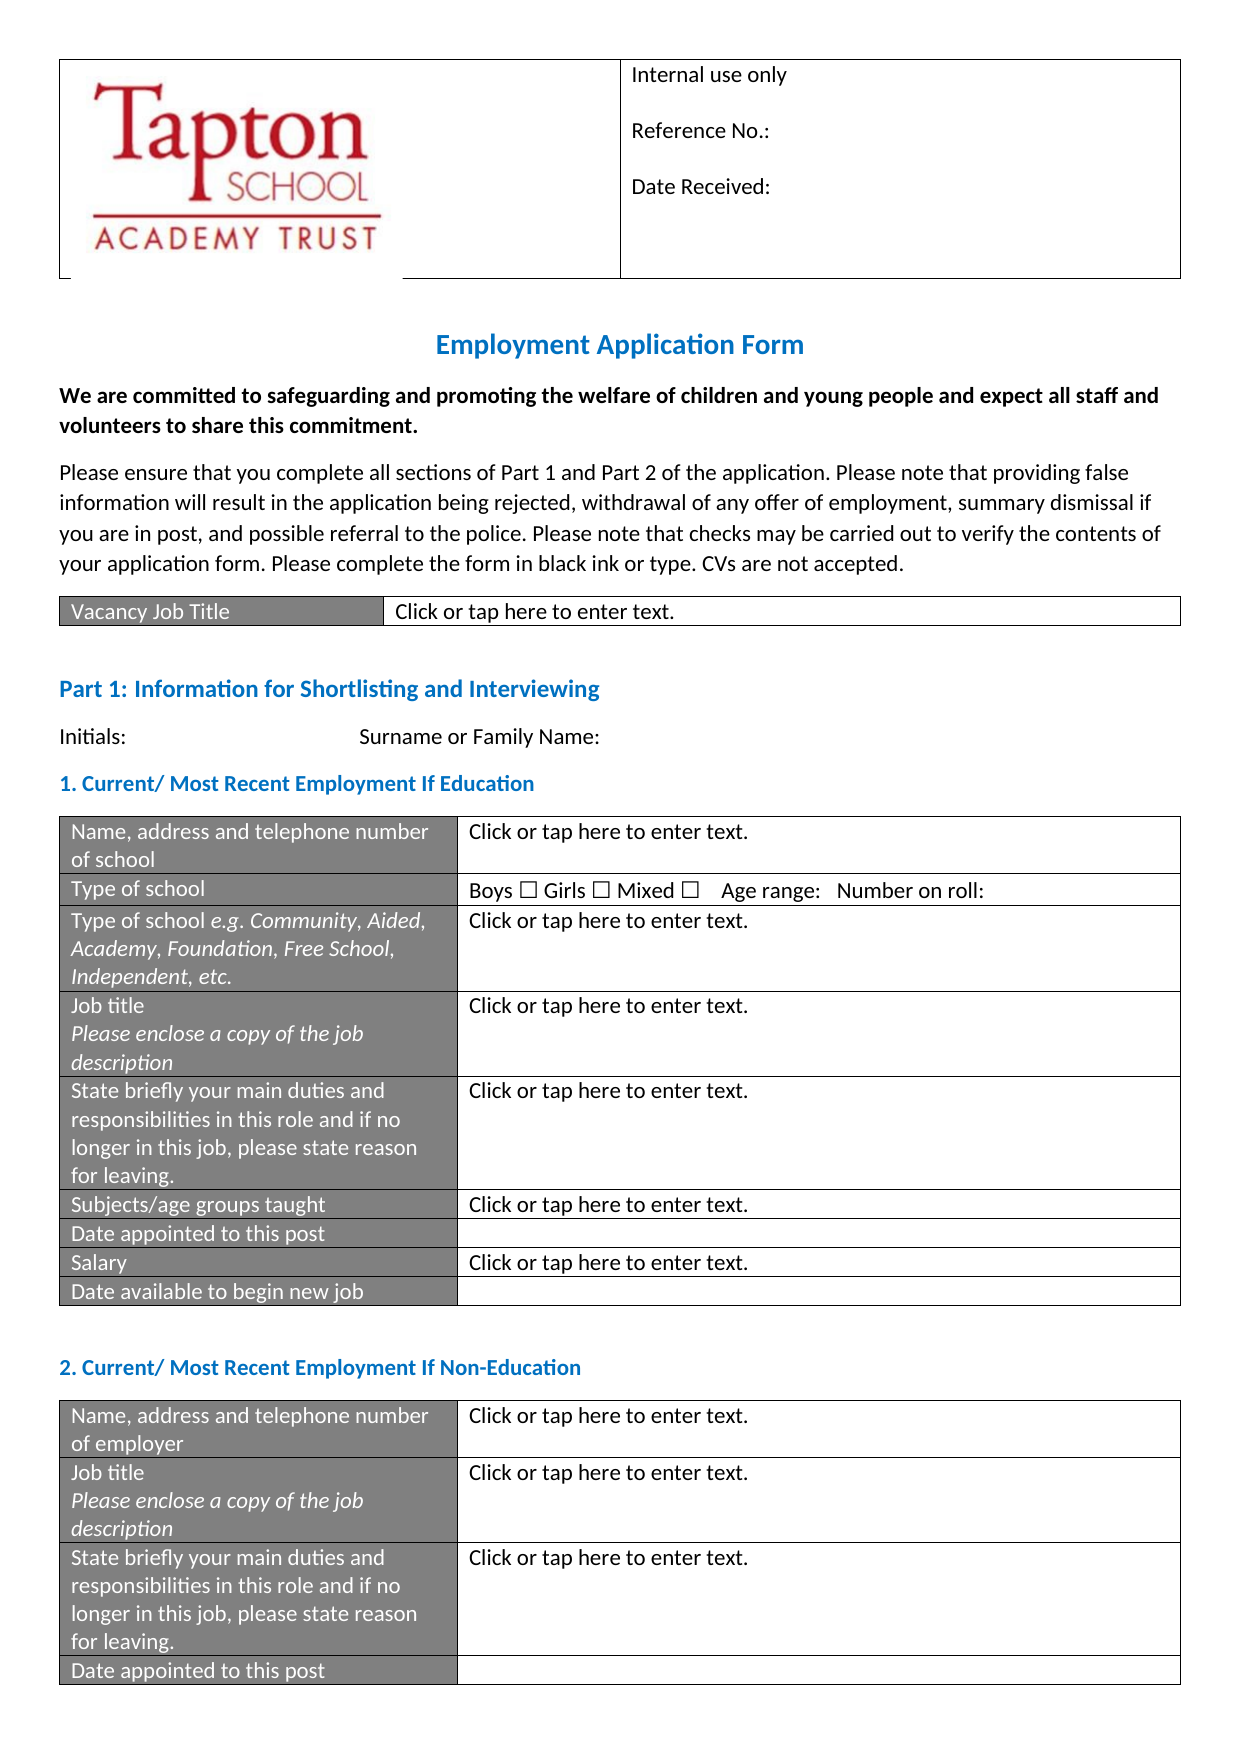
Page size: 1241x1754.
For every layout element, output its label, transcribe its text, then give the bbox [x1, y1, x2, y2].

table_cell Date appointed to this post [60, 1656, 457, 1684]
table_cell Salary [60, 1248, 457, 1276]
text 2. Current/ Most Recent Employment If Non-Education [59, 1353, 1181, 1381]
text 1. Current/ Most Recent Employment If Education [59, 769, 1181, 797]
text We are committed to safeguarding and promoting the welfare of children and young people and expect all staff and volunteers to share this commitment. [59, 381, 1181, 439]
text Employment Application Form [59, 326, 1181, 362]
table_header [403, 60, 620, 278]
table_header Name, address and telephone number of employer [60, 1401, 457, 1457]
text Please ensure that you complete all sections of Part 1 and Part 2 of the application. Please note that providing false information will result in the application being rejected, withdrawal of any offer of employment, summary dismissal if you are in post, and possible referral to the police. Please note that checks may be carried out to verify the contents of your application form. Please complete the form in black ink or type. CVs are not accepted. [59, 458, 1181, 577]
table_cell State briefly your main duties and responsibilities in this role and if no longer in this job, please state reason for leaving. [60, 1077, 457, 1189]
table_cell State briefly your main duties and responsibilities in this role and if no longer in this job, please state reason for leaving. [60, 1543, 457, 1655]
table_cell Subjects/age groups taught [60, 1190, 457, 1218]
table_cell Type of school e.g. Community, Aided, Academy, Foundation, Free School, Independent, etc. [60, 906, 457, 991]
table_header Internal use only Reference No.: Date Received: [621, 60, 1180, 278]
table_header Vacancy Job Title [60, 597, 383, 625]
table_cell Boys Girls Mixed Age range: Number on roll: [458, 874, 1180, 905]
text Part 1: Information for Shortlisting and Interviewing [59, 673, 1181, 703]
table_cell Type of school [60, 874, 457, 905]
picture [70, 60, 403, 279]
table_cell Date appointed to this post [60, 1219, 457, 1247]
table_header [60, 60, 70, 278]
text Initials: Surname or Family Name: [59, 722, 1181, 750]
table_header Name, address and telephone number of school [60, 817, 457, 873]
table_cell Job title Please enclose a copy of the job description [60, 1458, 457, 1542]
table_cell Date available to begin new job [60, 1277, 457, 1305]
table_cell Job title Please enclose a copy of the job description [60, 992, 457, 1076]
